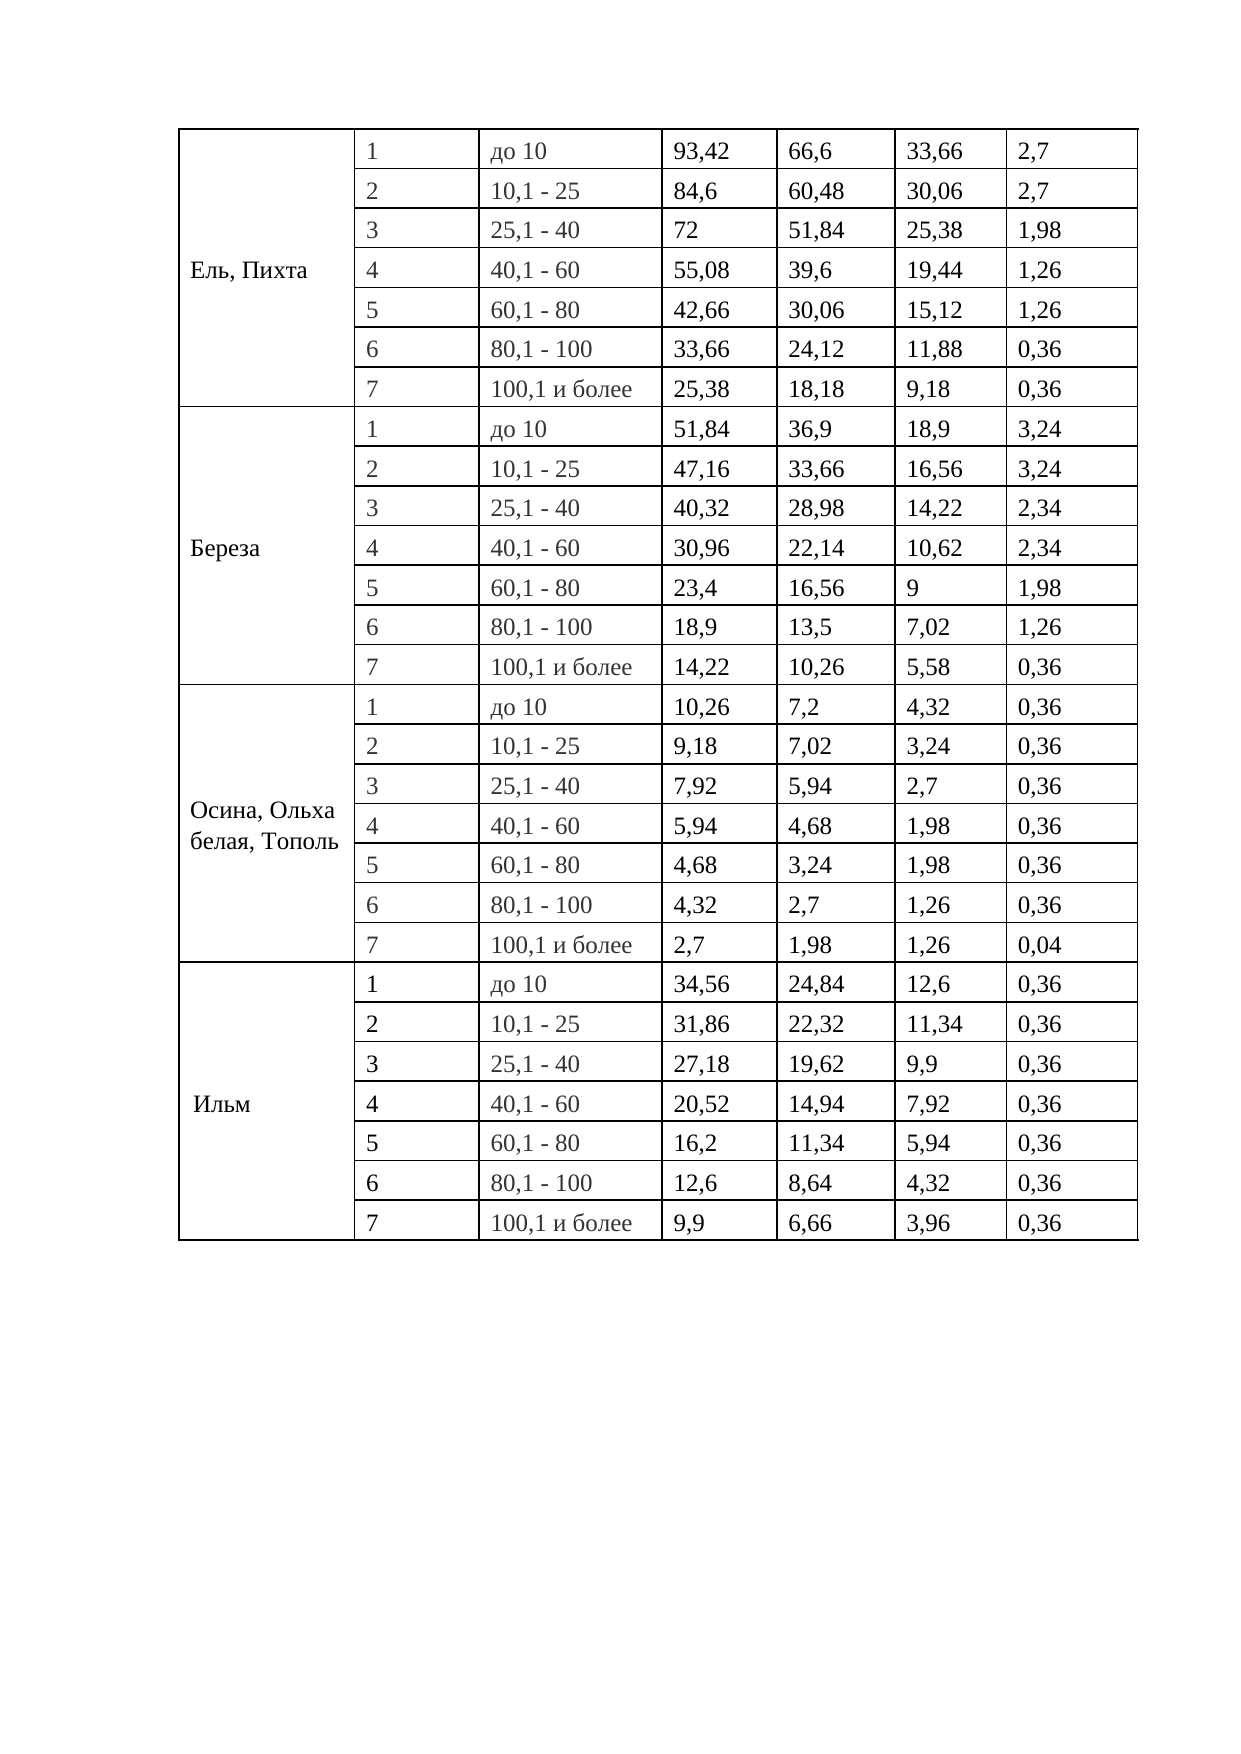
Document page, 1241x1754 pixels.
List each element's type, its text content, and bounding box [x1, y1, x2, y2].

table_cell 7 [355, 923, 478, 961]
table_cell 22,32 [778, 1003, 894, 1041]
table_cell 3 [355, 1042, 478, 1080]
table_cell 34,56 [663, 963, 776, 1001]
table_cell до 10 [480, 130, 661, 167]
table_cell 4,68 [663, 844, 776, 882]
table_cell 5 [355, 844, 478, 882]
table_cell 18,9 [896, 407, 1006, 445]
table_cell 20,52 [663, 1082, 776, 1120]
table_cell 3,24 [896, 725, 1006, 763]
table_cell 25,1 - 40 [480, 487, 661, 525]
table_cell 40,1 - 60 [480, 526, 661, 564]
table_cell 2,7 [778, 883, 894, 922]
table_cell 3,24 [1007, 447, 1137, 485]
table_cell 5 [355, 566, 478, 604]
table_cell 2,7 [896, 765, 1006, 802]
table_cell 0,36 [1007, 844, 1137, 882]
table_cell 5 [355, 1122, 478, 1160]
table_cell 1,26 [1007, 606, 1137, 644]
table_cell 0,36 [1007, 1003, 1137, 1041]
table_cell 2,7 [663, 923, 776, 961]
table_cell 25,1 - 40 [480, 765, 661, 802]
table_cell 2 [355, 725, 478, 763]
table_cell 1,98 [778, 923, 894, 961]
table_cell 1 [355, 130, 478, 167]
table_cell 0,36 [1007, 963, 1137, 1001]
table_cell Береза [180, 407, 354, 683]
table_cell до 10 [480, 407, 661, 445]
table_cell 100,1 и более [480, 1201, 661, 1239]
table_cell до 10 [480, 963, 661, 1001]
table_cell 2 [355, 1003, 478, 1041]
table_cell 4,68 [778, 804, 894, 842]
table_cell 33,66 [778, 447, 894, 485]
table_cell 14,22 [663, 645, 776, 683]
table_cell 40,32 [663, 487, 776, 525]
table_cell 2,7 [1007, 130, 1137, 167]
table_cell 18,18 [778, 368, 894, 406]
table_cell 40,1 - 60 [480, 804, 661, 842]
table_cell 9 [896, 566, 1006, 604]
table_cell 10,26 [778, 645, 894, 683]
table_cell 8,64 [778, 1161, 894, 1199]
table_cell 80,1 - 100 [480, 328, 661, 366]
table_cell 4 [355, 248, 478, 287]
table_cell 66,6 [778, 130, 894, 167]
table_cell 42,66 [663, 288, 776, 326]
table_cell 7,92 [896, 1082, 1006, 1120]
table_cell 1,26 [896, 923, 1006, 961]
table_cell 47,16 [663, 447, 776, 485]
table_cell 4,32 [663, 883, 776, 922]
table_cell 25,1 - 40 [480, 1042, 661, 1080]
table_cell 24,84 [778, 963, 894, 1001]
table_cell 11,88 [896, 328, 1006, 366]
table_cell 23,4 [663, 566, 776, 604]
table_cell 25,1 - 40 [480, 209, 661, 247]
table_cell 0,36 [1007, 1082, 1137, 1120]
table_cell 5,94 [778, 765, 894, 802]
table_cell 9,9 [663, 1201, 776, 1239]
table_cell 22,14 [778, 526, 894, 564]
table_cell 10,1 - 25 [480, 447, 661, 485]
table_cell 4,32 [896, 685, 1006, 723]
table_cell 0,36 [1007, 1122, 1137, 1160]
table_cell 16,2 [663, 1122, 776, 1160]
table_cell 4 [355, 804, 478, 842]
table_cell 10,26 [663, 685, 776, 723]
table_cell 0,36 [1007, 1042, 1137, 1080]
table_cell 0,36 [1007, 368, 1137, 406]
table_cell Ель, Пихта [180, 130, 354, 406]
table_cell 30,06 [896, 169, 1006, 207]
table_cell 100,1 и более [480, 923, 661, 961]
table_cell 16,56 [896, 447, 1006, 485]
table_cell 39,6 [778, 248, 894, 287]
table_cell 6 [355, 1161, 478, 1199]
table_cell 3,24 [778, 844, 894, 882]
table_cell 5 [355, 288, 478, 326]
table_cell 31,86 [663, 1003, 776, 1041]
table_cell до 10 [480, 685, 661, 723]
table_cell 1,26 [1007, 248, 1137, 287]
table_cell 100,1 и более [480, 368, 661, 406]
table_cell 0,36 [1007, 883, 1137, 922]
table_cell 25,38 [896, 209, 1006, 247]
table_cell 33,66 [896, 130, 1006, 167]
table_cell 7,2 [778, 685, 894, 723]
table_cell 28,98 [778, 487, 894, 525]
table_cell Ильм [180, 963, 354, 1239]
table_cell 6 [355, 328, 478, 366]
table_cell 0,04 [1007, 923, 1137, 961]
table_cell 11,34 [896, 1003, 1006, 1041]
table_cell 10,1 - 25 [480, 725, 661, 763]
table_cell 1 [355, 963, 478, 1001]
table_cell 36,9 [778, 407, 894, 445]
table_cell 13,5 [778, 606, 894, 644]
table_cell 0,36 [1007, 765, 1137, 802]
table_cell 2 [355, 169, 478, 207]
table_cell 7,02 [896, 606, 1006, 644]
table_cell 1,98 [1007, 566, 1137, 604]
table_cell 60,1 - 80 [480, 288, 661, 326]
table_cell 60,1 - 80 [480, 566, 661, 604]
table_cell 12,6 [896, 963, 1006, 1001]
table_cell 3 [355, 765, 478, 802]
table_cell 27,18 [663, 1042, 776, 1080]
table_cell 93,42 [663, 130, 776, 167]
table_cell 7 [355, 368, 478, 406]
table_cell 30,96 [663, 526, 776, 564]
table_cell 5,58 [896, 645, 1006, 683]
table_cell 7,92 [663, 765, 776, 802]
table_cell 80,1 - 100 [480, 1161, 661, 1199]
table_cell 5,94 [896, 1122, 1006, 1160]
table_cell 19,44 [896, 248, 1006, 287]
table_cell 40,1 - 60 [480, 1082, 661, 1120]
table_cell 15,12 [896, 288, 1006, 326]
table_cell 18,9 [663, 606, 776, 644]
table_cell 7,02 [778, 725, 894, 763]
table_cell 3,24 [1007, 407, 1137, 445]
table_cell Осина, Ольха белая, Тополь [180, 685, 354, 961]
table_cell 9,9 [896, 1042, 1006, 1080]
table_cell 0,36 [1007, 725, 1137, 763]
table_cell 60,1 - 80 [480, 844, 661, 882]
table_cell 0,36 [1007, 328, 1137, 366]
table_cell 1,98 [896, 804, 1006, 842]
table_cell 80,1 - 100 [480, 883, 661, 922]
table_cell 14,22 [896, 487, 1006, 525]
table_cell 80,1 - 100 [480, 606, 661, 644]
table_cell 84,6 [663, 169, 776, 207]
table_cell 14,94 [778, 1082, 894, 1120]
table_cell 4,32 [896, 1161, 1006, 1199]
table_cell 33,66 [663, 328, 776, 366]
table_cell 2,34 [1007, 526, 1137, 564]
table_cell 25,38 [663, 368, 776, 406]
table_cell 100,1 и более [480, 645, 661, 683]
table_cell 0,36 [1007, 1201, 1137, 1239]
table_cell 51,84 [663, 407, 776, 445]
table_cell 16,56 [778, 566, 894, 604]
table_cell 6 [355, 606, 478, 644]
table_cell 0,36 [1007, 645, 1137, 683]
table_cell 51,84 [778, 209, 894, 247]
table_cell 60,48 [778, 169, 894, 207]
table_cell 0,36 [1007, 804, 1137, 842]
table_cell 10,62 [896, 526, 1006, 564]
table_cell 4 [355, 1082, 478, 1120]
table_cell 9,18 [663, 725, 776, 763]
table_cell 5,94 [663, 804, 776, 842]
table_cell 3,96 [896, 1201, 1006, 1239]
table_cell 6 [355, 883, 478, 922]
table_cell 3 [355, 487, 478, 525]
table_cell 3 [355, 209, 478, 247]
table_cell 10,1 - 25 [480, 169, 661, 207]
table_cell 2,34 [1007, 487, 1137, 525]
table_cell 1 [355, 685, 478, 723]
table_cell 11,34 [778, 1122, 894, 1160]
table_cell 6,66 [778, 1201, 894, 1239]
table_cell 1,98 [1007, 209, 1137, 247]
table_cell 0,36 [1007, 685, 1137, 723]
table_cell 40,1 - 60 [480, 248, 661, 287]
table_cell 12,6 [663, 1161, 776, 1199]
table_cell 72 [663, 209, 776, 247]
table_cell 1,26 [1007, 288, 1137, 326]
table_cell 10,1 - 25 [480, 1003, 661, 1041]
table_cell 55,08 [663, 248, 776, 287]
table_cell 1,26 [896, 883, 1006, 922]
table_cell 1 [355, 407, 478, 445]
table_cell 60,1 - 80 [480, 1122, 661, 1160]
table_cell 9,18 [896, 368, 1006, 406]
table_cell 2 [355, 447, 478, 485]
table_cell 1,98 [896, 844, 1006, 882]
table_cell 24,12 [778, 328, 894, 366]
table_cell 7 [355, 1201, 478, 1239]
table_cell 0,36 [1007, 1161, 1137, 1199]
table_cell 4 [355, 526, 478, 564]
table_cell 7 [355, 645, 478, 683]
table_cell 2,7 [1007, 169, 1137, 207]
table_cell 19,62 [778, 1042, 894, 1080]
table_cell 30,06 [778, 288, 894, 326]
